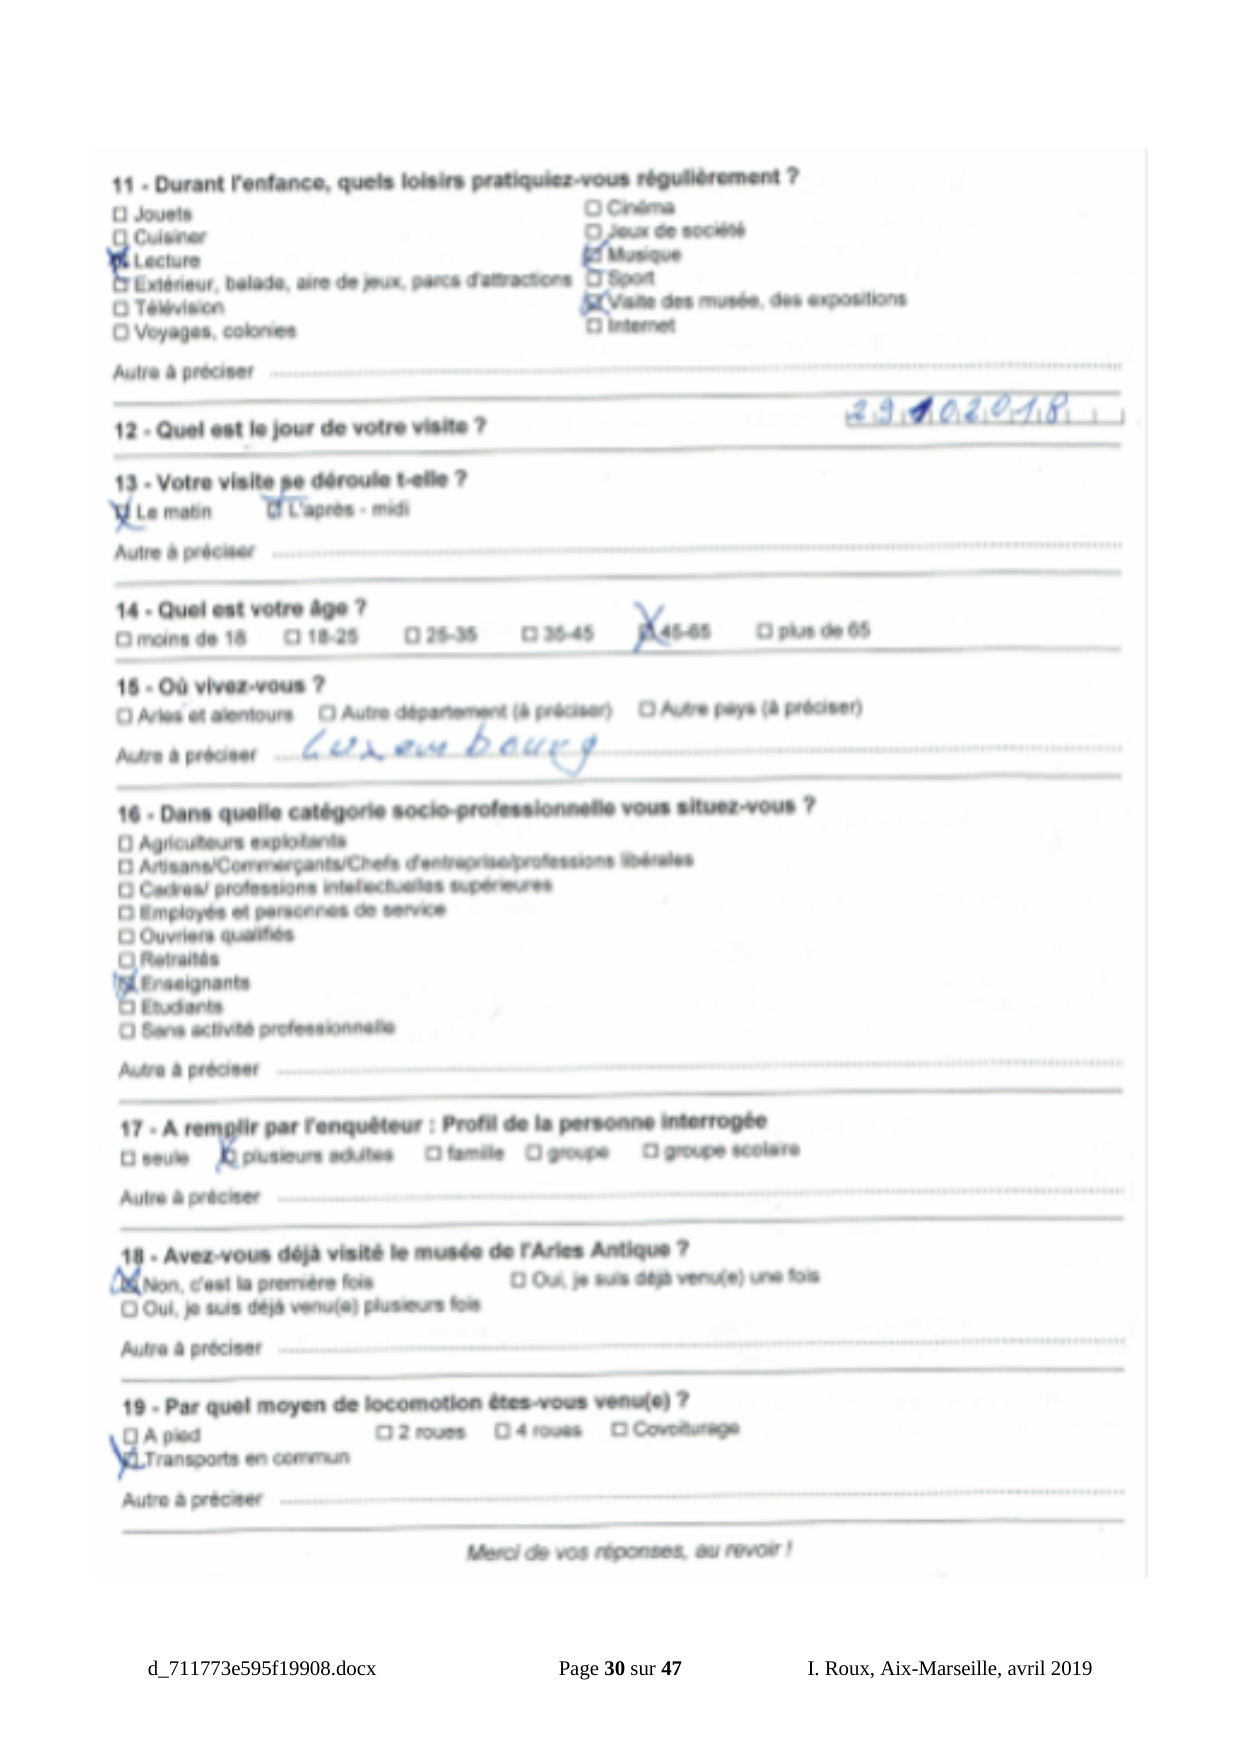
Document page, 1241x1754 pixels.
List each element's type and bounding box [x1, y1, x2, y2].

picture [88, 147, 1148, 1578]
